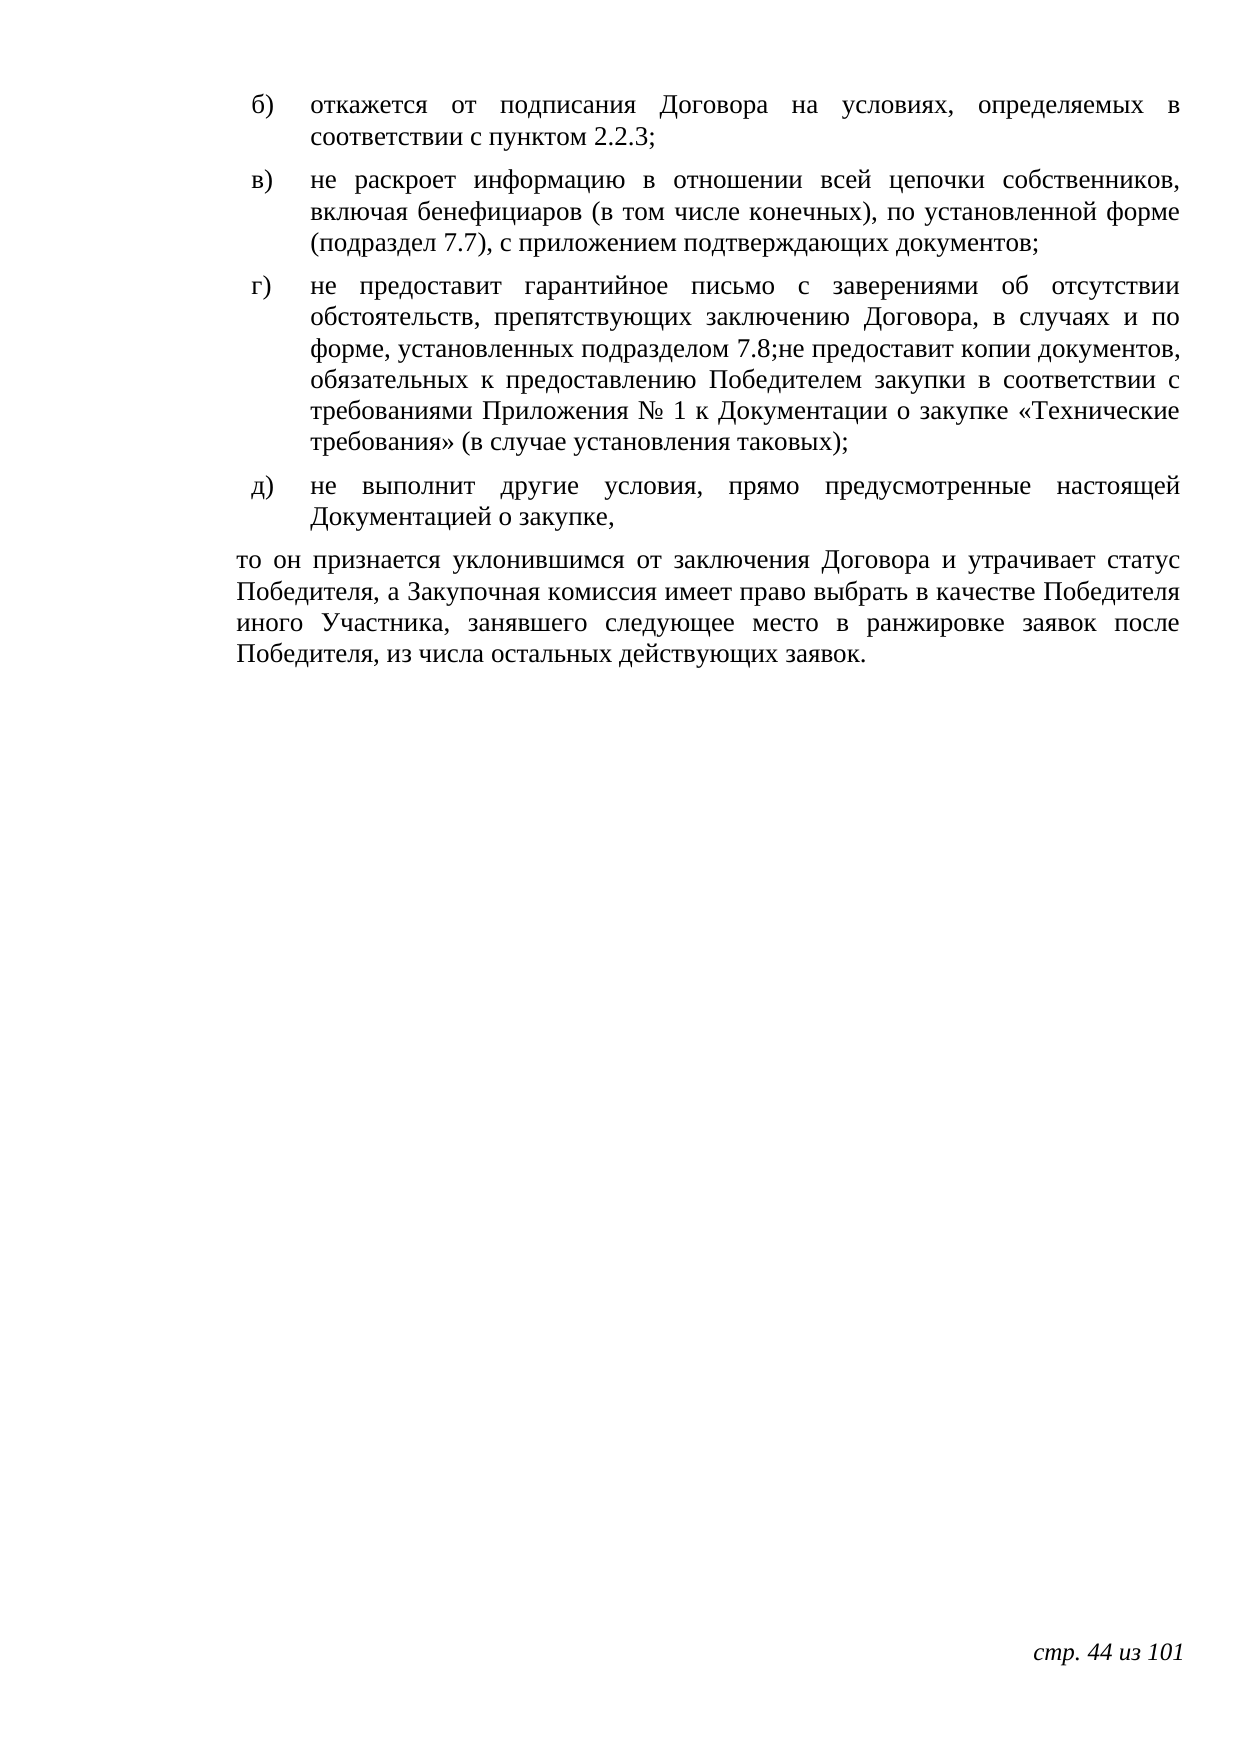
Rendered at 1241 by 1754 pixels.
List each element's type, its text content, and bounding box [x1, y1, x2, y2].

text не предоставит гарантийное письмо с заверениями об отсутствии обстоятельств, препятствующих заключению Договора, в случаях и по форме, установленных подразделом 7.8;не предоставит копии документов, обязательных к предоставлению Победителем закупки в соответствии с требованиями Приложения № 1 к Документации о закупке «Технические требования» (в случае установления таковых); [251, 269, 1181, 456]
text то он признается уклонившимся от заключения Договора и утрачивает статус Победителя, а Закупочная комиссия имеет право выбрать в качестве Победителя иного Участника, занявшего следующее место в ранжировке заявок после Победителя, из числа остальных действующих заявок. [236, 543, 1181, 668]
text не раскроет информацию в отношении всей цепочки собственников, включая бенефициаров (в том числе конечных), по установленной форме (подраздел 7.7), с приложением подтверждающих документов; [251, 163, 1181, 257]
text не выполнит другие условия, прямо предусмотренные настоящей Документацией о закупке, [251, 469, 1181, 531]
text откажется от подписания Договора на условиях, определяемых в соответствии с пунктом 2.2.3; [251, 89, 1181, 151]
